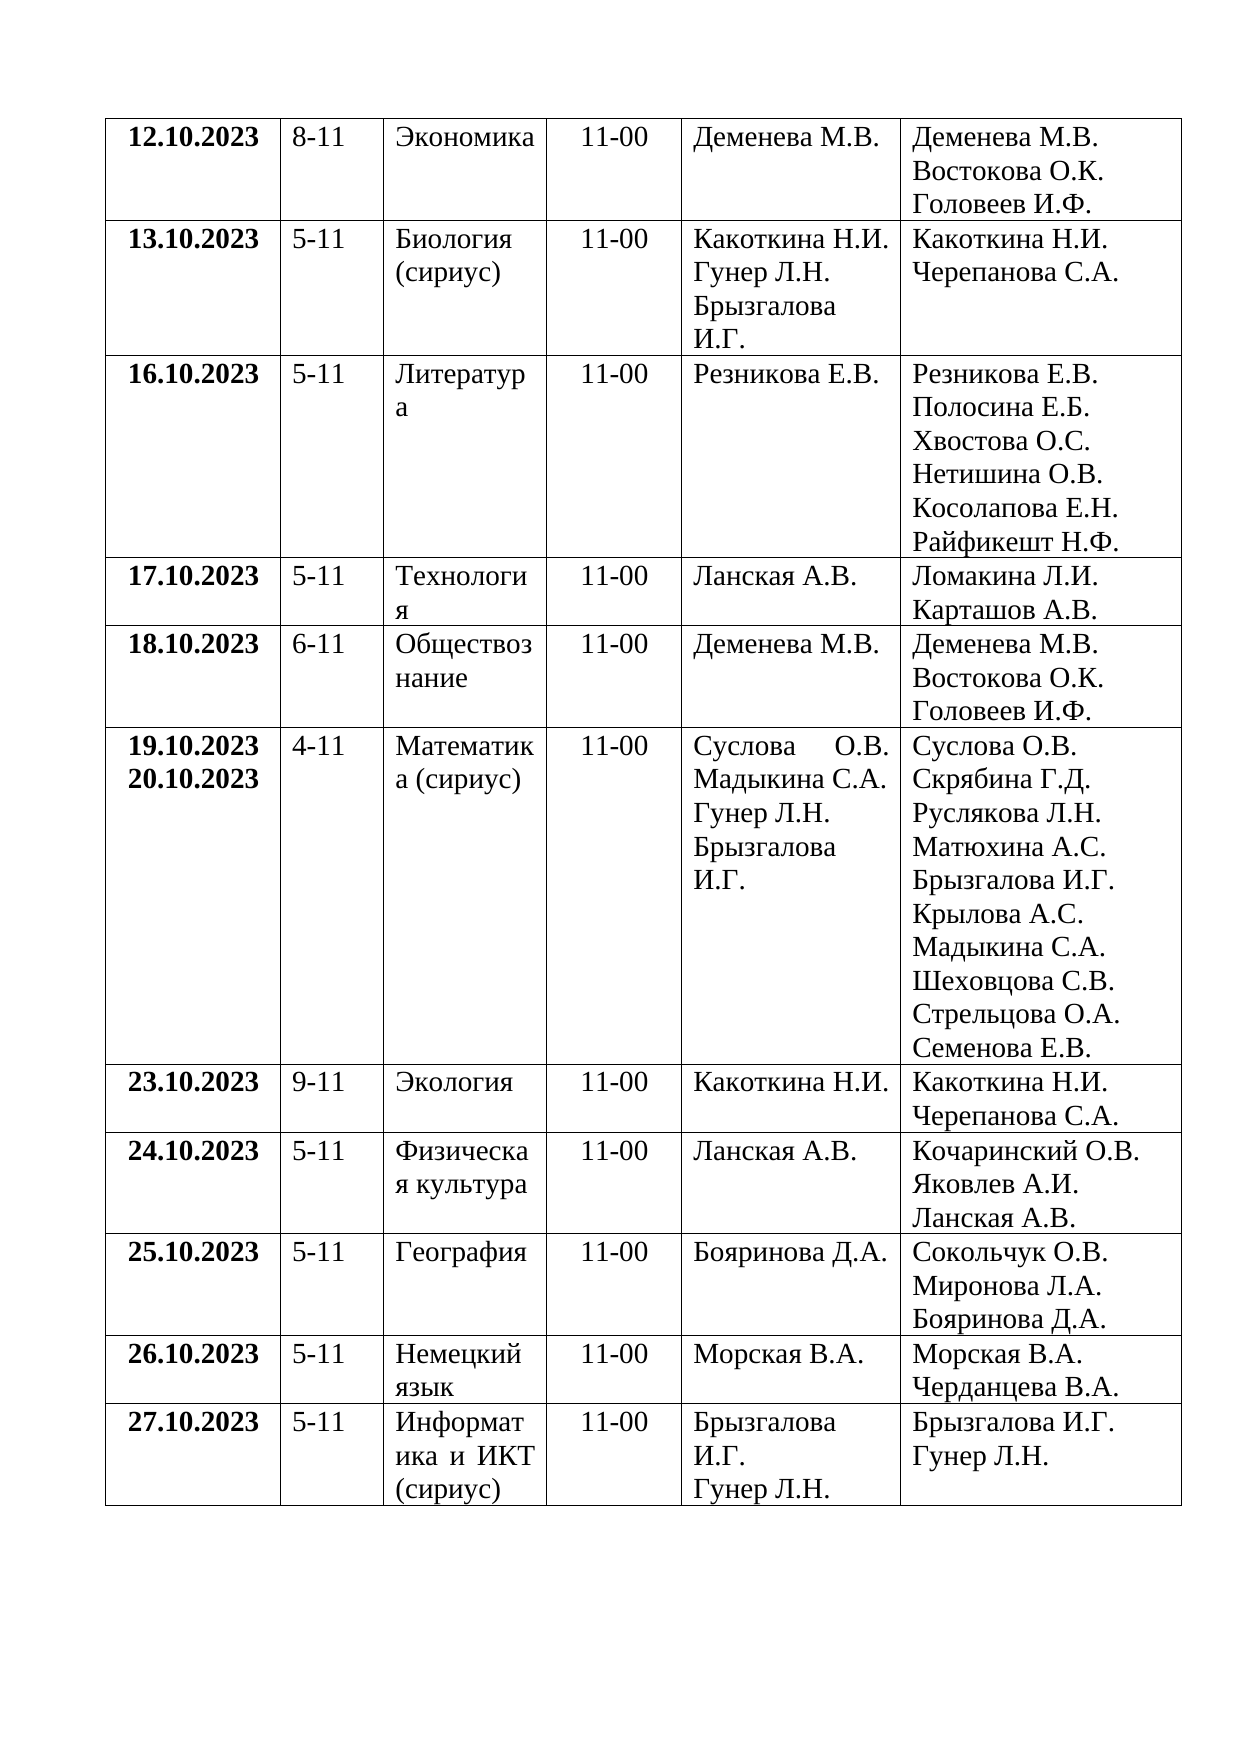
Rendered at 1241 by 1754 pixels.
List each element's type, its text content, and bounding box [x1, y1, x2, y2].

table_cell 11-00 [547, 221, 681, 355]
table_cell Сокольчук О.В. Миронова Л.А. Бояринова Д.А. [901, 1234, 1181, 1335]
table_cell Ланская А.В. [682, 1133, 900, 1233]
table_cell Технология [384, 558, 546, 625]
table_cell 25.10.2023 [106, 1234, 280, 1335]
table_cell 5-11 [281, 1133, 383, 1233]
table_cell 11-00 [547, 1133, 681, 1233]
table_cell Деменева М.В. [682, 626, 900, 727]
table_cell 5-11 [281, 1336, 383, 1403]
table_cell География [384, 1234, 546, 1335]
table_cell Брызгалова И.Г. Гунер Л.Н. [901, 1404, 1181, 1505]
table_cell 11-00 [547, 626, 681, 727]
table_cell Математика (сириус) [384, 728, 546, 1063]
table_cell Резникова Е.В. Полосина Е.Б. Хвостова О.С. Нетишина О.В. Косолапова Е.Н. Райфикешт Н.Ф. [901, 356, 1181, 557]
table_cell Какоткина Н.И. Черепанова С.А. [901, 1065, 1181, 1132]
table_cell 4-11 [281, 728, 383, 1063]
table_cell Суслова О.В. Скрябина Г.Д. Руслякова Л.Н. Матюхина А.С. Брызгалова И.Г. Крылова А.С. Мадыкина С.А. Шеховцова С.В. Стрельцова О.А. Семенова Е.В. [901, 728, 1181, 1063]
table_cell Какоткина Н.И. Черепанова С.А. [901, 221, 1181, 355]
table_cell 13.10.2023 [106, 221, 280, 355]
table_cell 5-11 [281, 558, 383, 625]
table_cell 5-11 [281, 221, 383, 355]
table_cell 11-00 [547, 356, 681, 557]
table_cell 11-00 [547, 728, 681, 1063]
table_cell 5-11 [281, 1404, 383, 1505]
table_cell 6-11 [281, 626, 383, 727]
table_cell Деменева М.В. Востокова О.К. Головеев И.Ф. [901, 119, 1181, 220]
table_cell 19.10.2023 20.10.2023 [106, 728, 280, 1063]
table_cell 27.10.2023 [106, 1404, 280, 1505]
table_cell Экономика [384, 119, 546, 220]
table_cell 12.10.2023 [106, 119, 280, 220]
table_cell 17.10.2023 [106, 558, 280, 625]
table_cell 16.10.2023 [106, 356, 280, 557]
table_cell 24.10.2023 [106, 1133, 280, 1233]
table_cell Ланская А.В. [682, 558, 900, 625]
table_cell 11-00 [547, 1336, 681, 1403]
table_cell 5-11 [281, 356, 383, 557]
table_cell 9-11 [281, 1065, 383, 1132]
table_cell Какоткина Н.И. Гунер Л.Н. Брызгалова И.Г. [682, 221, 900, 355]
table_cell 11-00 [547, 558, 681, 625]
table_cell Ломакина Л.И. Карташов А.В. [901, 558, 1181, 625]
table_cell 18.10.2023 [106, 626, 280, 727]
table_cell Морская В.А. Черданцева В.А. [901, 1336, 1181, 1403]
table_cell Брызгалова И.Г. Гунер Л.Н. [682, 1404, 900, 1505]
table_cell Суслова О.В. Мадыкина С.А. Гунер Л.Н. Брызгалова И.Г. [682, 728, 900, 1063]
table_cell Физическая культура [384, 1133, 546, 1233]
table_cell Информатика и ИКТ (сириус) [384, 1404, 546, 1505]
table_cell Какоткина Н.И. [682, 1065, 900, 1132]
table_cell Резникова Е.В. [682, 356, 900, 557]
table_cell Кочаринский О.В. Яковлев А.И. Ланская А.В. [901, 1133, 1181, 1233]
table_cell Бояринова Д.А. [682, 1234, 900, 1335]
table_cell 11-00 [547, 1065, 681, 1132]
table_cell 11-00 [547, 1404, 681, 1505]
table_cell 23.10.2023 [106, 1065, 280, 1132]
table_cell Обществознание [384, 626, 546, 727]
table_cell Немецкий язык [384, 1336, 546, 1403]
table_cell Литература [384, 356, 546, 557]
table_cell 11-00 [547, 1234, 681, 1335]
table_cell Деменева М.В. [682, 119, 900, 220]
table_cell Морская В.А. [682, 1336, 900, 1403]
table_cell 26.10.2023 [106, 1336, 280, 1403]
table_cell Деменева М.В. Востокова О.К. Головеев И.Ф. [901, 626, 1181, 727]
table_cell 8-11 [281, 119, 383, 220]
table_cell Экология [384, 1065, 546, 1132]
table_cell 11-00 [547, 119, 681, 220]
table_cell 5-11 [281, 1234, 383, 1335]
table_cell Биология (сириус) [384, 221, 546, 355]
